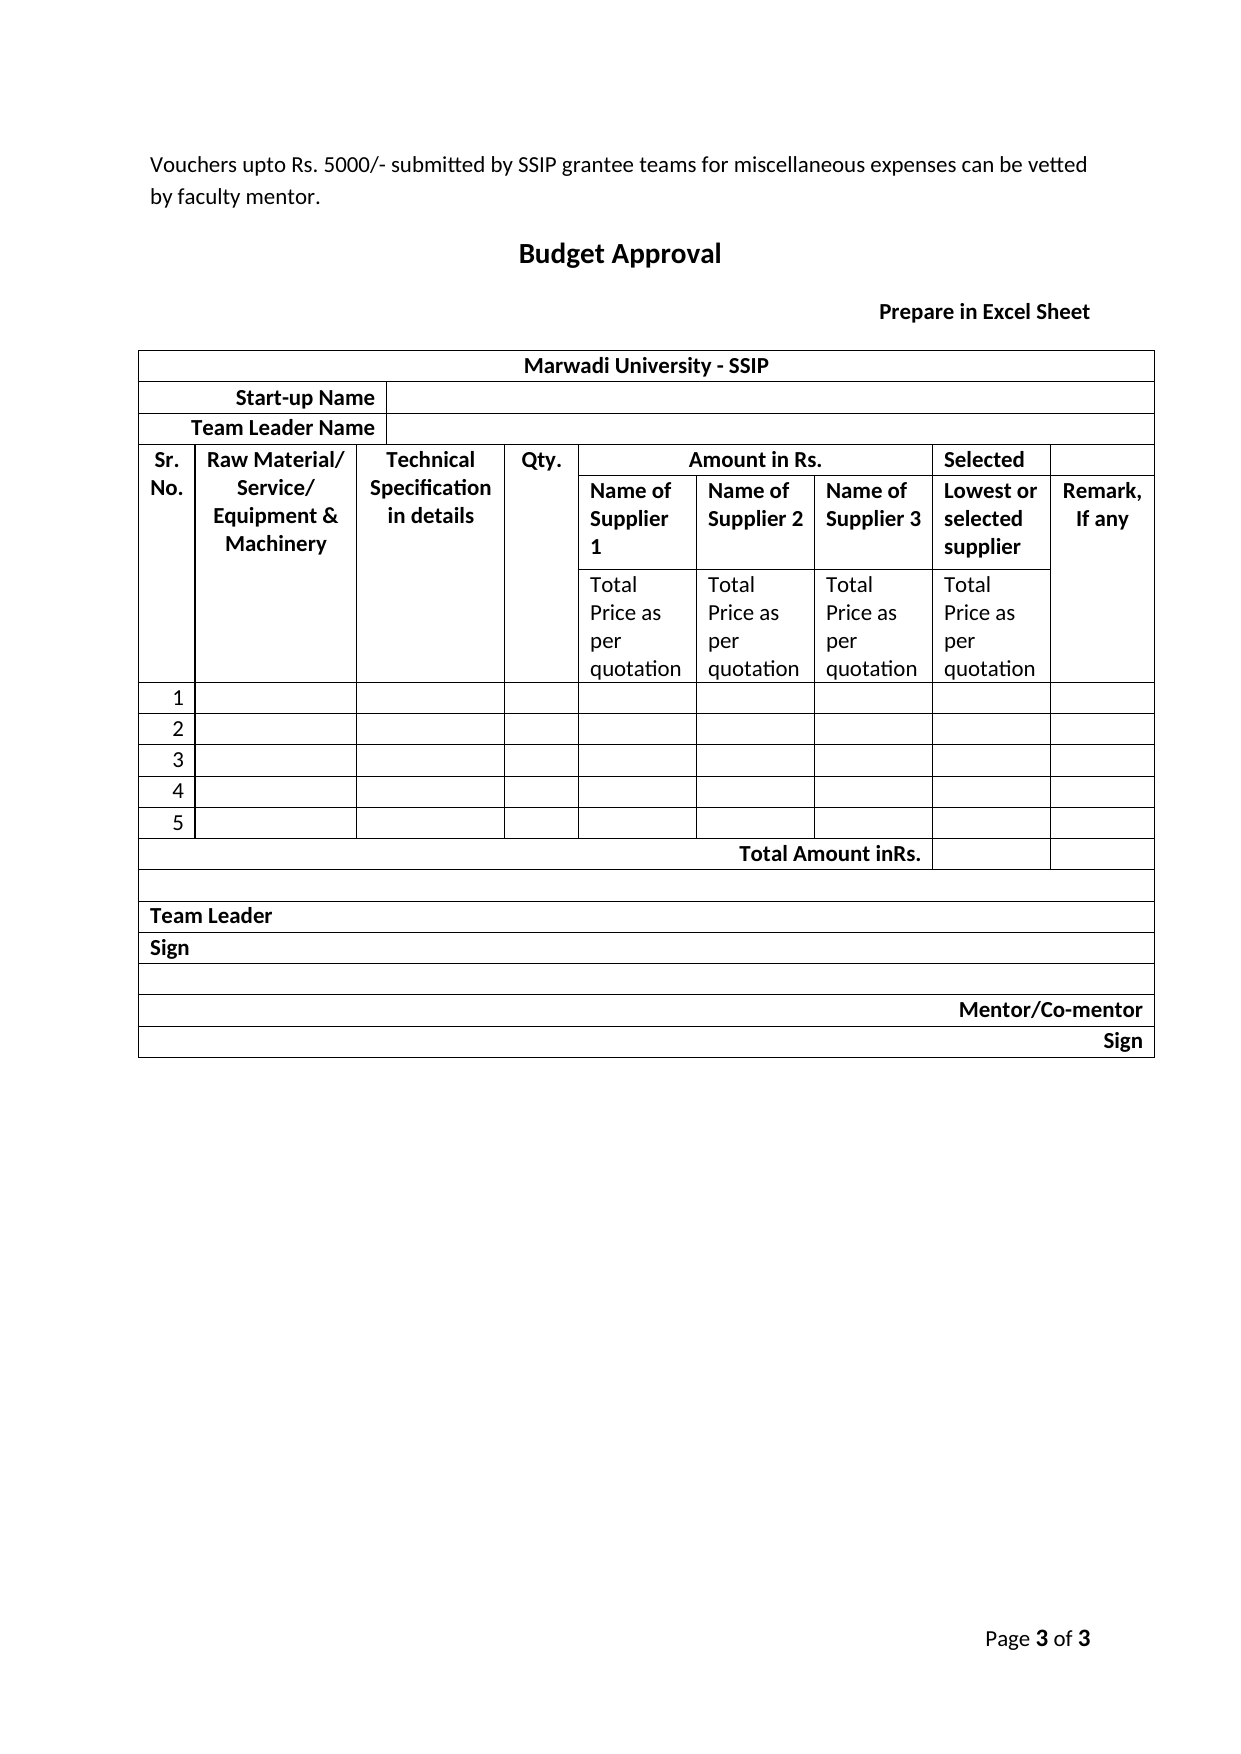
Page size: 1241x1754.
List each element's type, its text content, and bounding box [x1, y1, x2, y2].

table_cell Team Leader [139, 902, 1154, 932]
table_cell [933, 777, 1050, 807]
table_cell [505, 745, 578, 776]
table_cell [933, 808, 1050, 838]
table_cell Amount in Rs. [579, 445, 932, 475]
table_cell Total Price as per quotation [933, 570, 1050, 682]
table_cell [387, 382, 1154, 412]
table_cell [579, 745, 696, 776]
table_cell Name of Supplier 2 [697, 476, 814, 569]
text Budget Approval [150, 235, 1090, 271]
table_cell [1051, 683, 1154, 713]
table_cell Total Amount inRs. [139, 839, 932, 869]
table_header Marwadi University - SSIP [139, 351, 1154, 381]
table_cell [505, 714, 578, 744]
table_cell [815, 683, 932, 713]
table_cell Name of Supplier 1 [579, 476, 696, 569]
table_cell Team Leader Name [139, 414, 386, 444]
table_cell [933, 714, 1050, 744]
table_cell Sign [139, 933, 1154, 963]
table_cell [1051, 808, 1154, 838]
table_cell Technical Specification in details [357, 445, 504, 682]
table_cell [357, 745, 504, 776]
text Vouchers upto Rs. 5000/- submitted by SSIP grantee teams for miscellaneous expenses can be vetted by faculty mentor. [150, 150, 1090, 210]
table_cell Start-up Name [139, 382, 386, 412]
table_cell [196, 777, 356, 807]
table_cell Name of Supplier 3 [815, 476, 932, 569]
table_cell Sign [139, 1027, 1154, 1057]
table_cell Total Price as per quotation [697, 570, 814, 682]
table_cell Total Price as per quotation [579, 570, 696, 682]
table_cell [357, 683, 504, 713]
table_cell [139, 870, 1154, 901]
table_cell [697, 683, 814, 713]
table_cell [387, 414, 1154, 444]
table_cell 5 [139, 808, 194, 838]
table_cell Qty. [505, 445, 578, 682]
table_cell Sr. No. [139, 445, 194, 682]
table_cell [357, 808, 504, 838]
table_cell Lowest or selected supplier [933, 476, 1050, 569]
table_cell [933, 839, 1050, 869]
table_cell [815, 745, 932, 776]
table_cell [505, 777, 578, 807]
table_cell Total Price as per quotation [815, 570, 932, 682]
table_cell [933, 745, 1050, 776]
table_cell [697, 714, 814, 744]
table_cell [1051, 745, 1154, 776]
table_cell [697, 808, 814, 838]
table_cell [196, 745, 356, 776]
table_cell [357, 714, 504, 744]
table_cell [1051, 714, 1154, 744]
table_cell [139, 964, 1154, 994]
text Prepare in Excel Sheet [150, 297, 1090, 325]
table_cell [357, 777, 504, 807]
table_cell [196, 714, 356, 744]
table_cell [196, 683, 356, 713]
table_cell [579, 714, 696, 744]
table_cell 4 [139, 777, 194, 807]
table_cell [579, 808, 696, 838]
table_cell Raw Material/ Service/ Equipment & Machinery [196, 445, 356, 682]
table_cell [815, 777, 932, 807]
table_cell 1 [139, 683, 194, 713]
table_cell [505, 808, 578, 838]
table_cell [505, 683, 578, 713]
table_cell [1051, 839, 1154, 869]
table_cell [1051, 777, 1154, 807]
table_cell [579, 683, 696, 713]
table_cell 2 [139, 714, 194, 744]
table_cell [196, 808, 356, 838]
table_cell [697, 777, 814, 807]
table_cell [697, 745, 814, 776]
table_cell Selected [933, 445, 1050, 475]
table_cell Mentor/Co-mentor [139, 995, 1154, 1026]
table_cell [815, 808, 932, 838]
table_cell [815, 714, 932, 744]
table_cell [1051, 445, 1154, 475]
table_cell Remark, If any [1051, 476, 1154, 682]
table_cell 3 [139, 745, 194, 776]
table_cell [933, 683, 1050, 713]
table_cell [579, 777, 696, 807]
